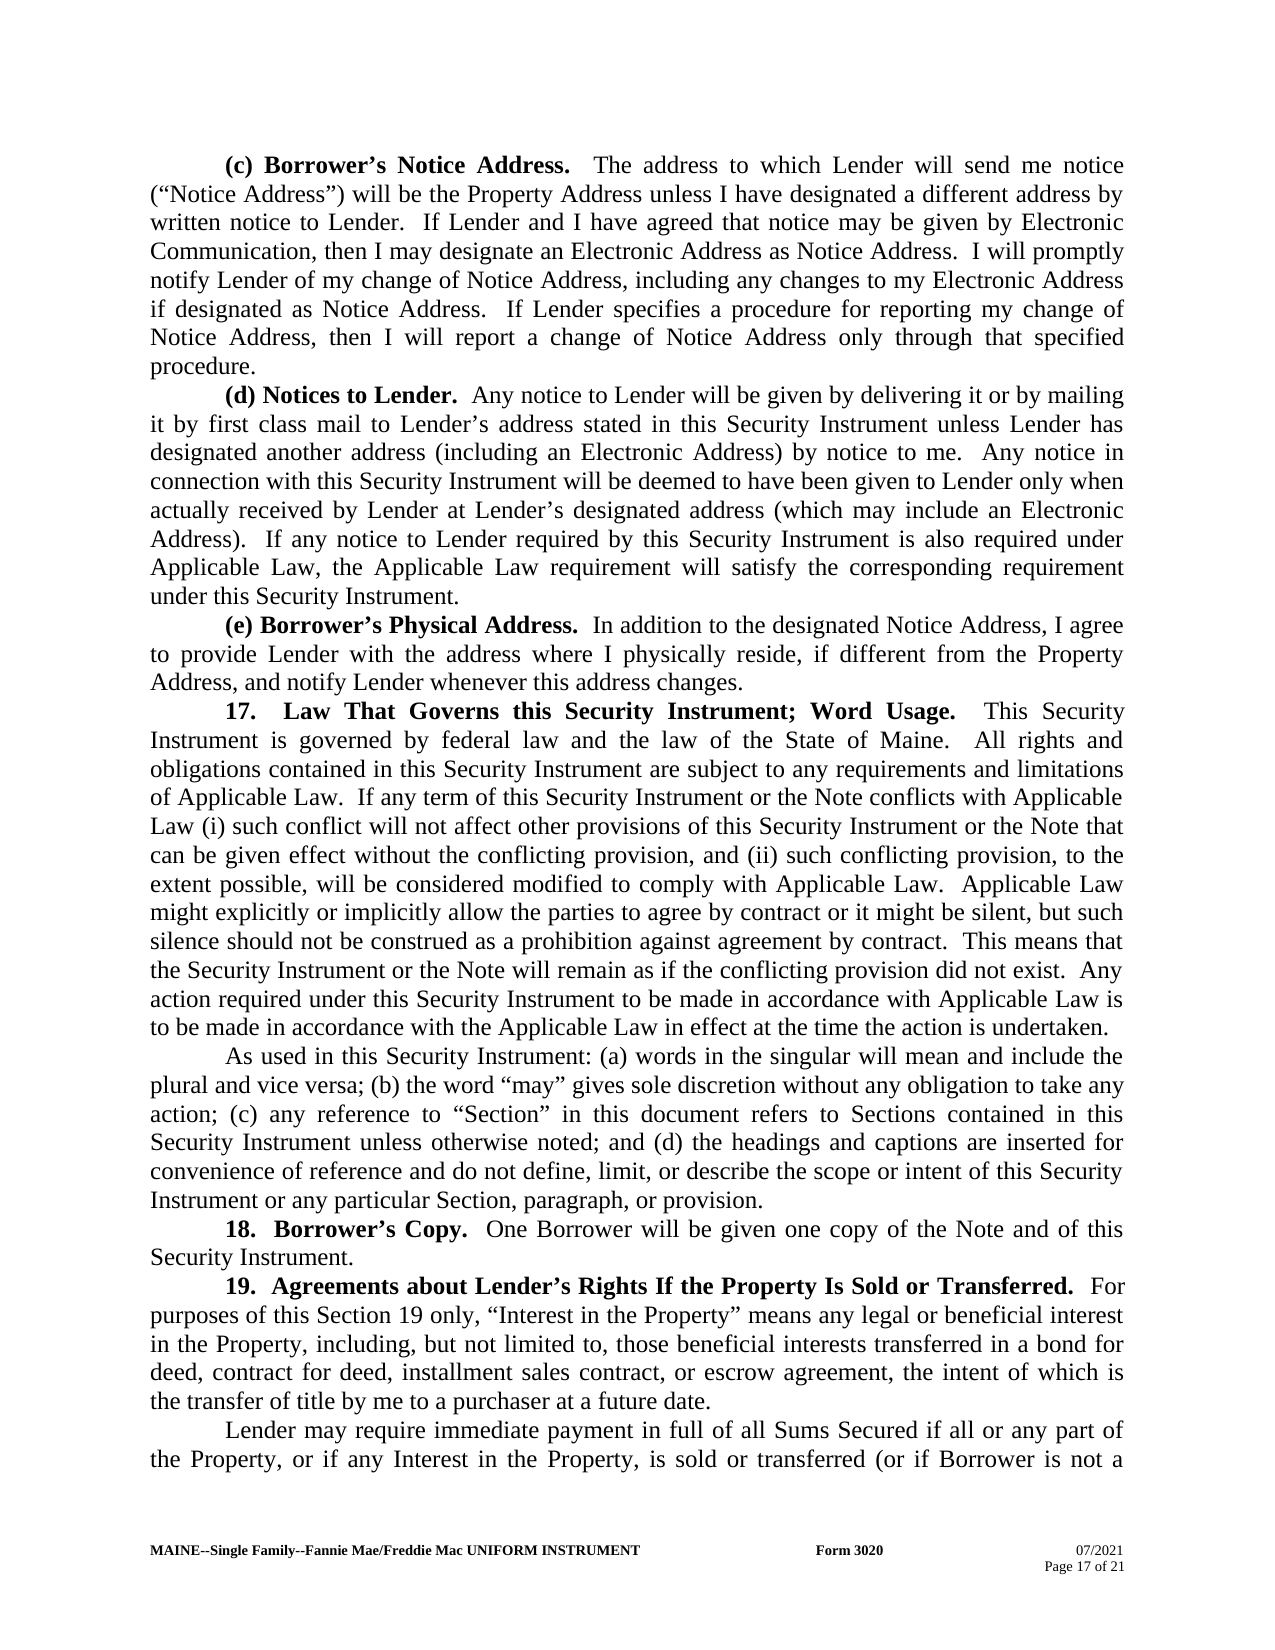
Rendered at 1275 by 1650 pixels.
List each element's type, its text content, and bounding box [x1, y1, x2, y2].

text (e) Borrower’s Physical Address. In addition to the designated Notice Address, I agree to provide Lender with the address where I physically reside, if different from the Property Address, and notify Lender whenever this address changes. [150, 610, 1125, 696]
text 19. Agreements about Lender’s Rights If the Property Is Sold or Transferred. For purposes of this Section 19 only, “Interest in the Property” means any legal or beneficial interest in the Property, including, but not limited to, those beneficial interests transferred in a bond for deed, contract for deed, installment sales contract, or escrow agreement, the intent of which is the transfer of title by me to a purchaser at a future date. [150, 1271, 1125, 1415]
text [150, 1415, 1125, 1472]
text (c) Borrower’s Notice Address. The address to which Lender will send me notice (“Notice Address”) will be the Property Address unless I have designated a different address by written notice to Lender. If Lender and I have agreed that notice may be given by Electronic Communication, then I may designate an Electronic Address as Notice Address. I will promptly notify Lender of my change of Notice Address, including any changes to my Electronic Address if designated as Notice Address. If Lender specifies a procedure for reporting my change of Notice Address, then I will report a change of Notice Address only through that specified procedure. [150, 150, 1125, 380]
text 17. Law That Governs this Security Instrument; Word Usage. This Security Instrument is governed by federal law and the law of the State of Maine. All rights and obligations contained in this Security Instrument are subject to any requirements and limitations of Applicable Law. If any term of this Security Instrument or the Note conflicts with Applicable Law (i) such conflict will not affect other provisions of this Security Instrument or the Note that can be given effect without the conflicting provision, and (ii) such conflicting provision, to the extent possible, will be considered modified to comply with Applicable Law. Applicable Law might explicitly or implicitly allow the parties to agree by contract or it might be silent, but such silence should not be construed as a prohibition against agreement by contract. This means that the Security Instrument or the Note will remain as if the conflicting provision did not exist. Any action required under this Security Instrument to be made in accordance with Applicable Law is to be made in accordance with the Applicable Law in effect at the time the action is undertaken. [150, 696, 1125, 1041]
text 18. Borrower’s Copy. One Borrower will be given one copy of the Note and of this Security Instrument. [150, 1214, 1125, 1271]
text (d) Notices to Lender. Any notice to Lender will be given by delivering it or by mailing it by first class mail to Lender’s address stated in this Security Instrument unless Lender has designated another address (including an Electronic Address) by notice to me. Any notice in connection with this Security Instrument will be deemed to have been given to Lender only when actually received by Lender at Lender’s designated address (which may include an Electronic Address). If any notice to Lender required by this Security Instrument is also required under Applicable Law, the Applicable Law requirement will satisfy the corresponding requirement under this Security Instrument. [150, 380, 1125, 610]
text As used in this Security Instrument: (a) words in the singular will mean and include the plural and vice versa; (b) the word “may” gives sole discretion without any obligation to take any action; (c) any reference to “Section” in this document refers to Sections contained in this Security Instrument unless otherwise noted; and (d) the headings and captions are inserted for convenience of reference and do not define, limit, or describe the scope or intent of this Security Instrument or any particular Section, paragraph, or provision. [150, 1041, 1125, 1214]
